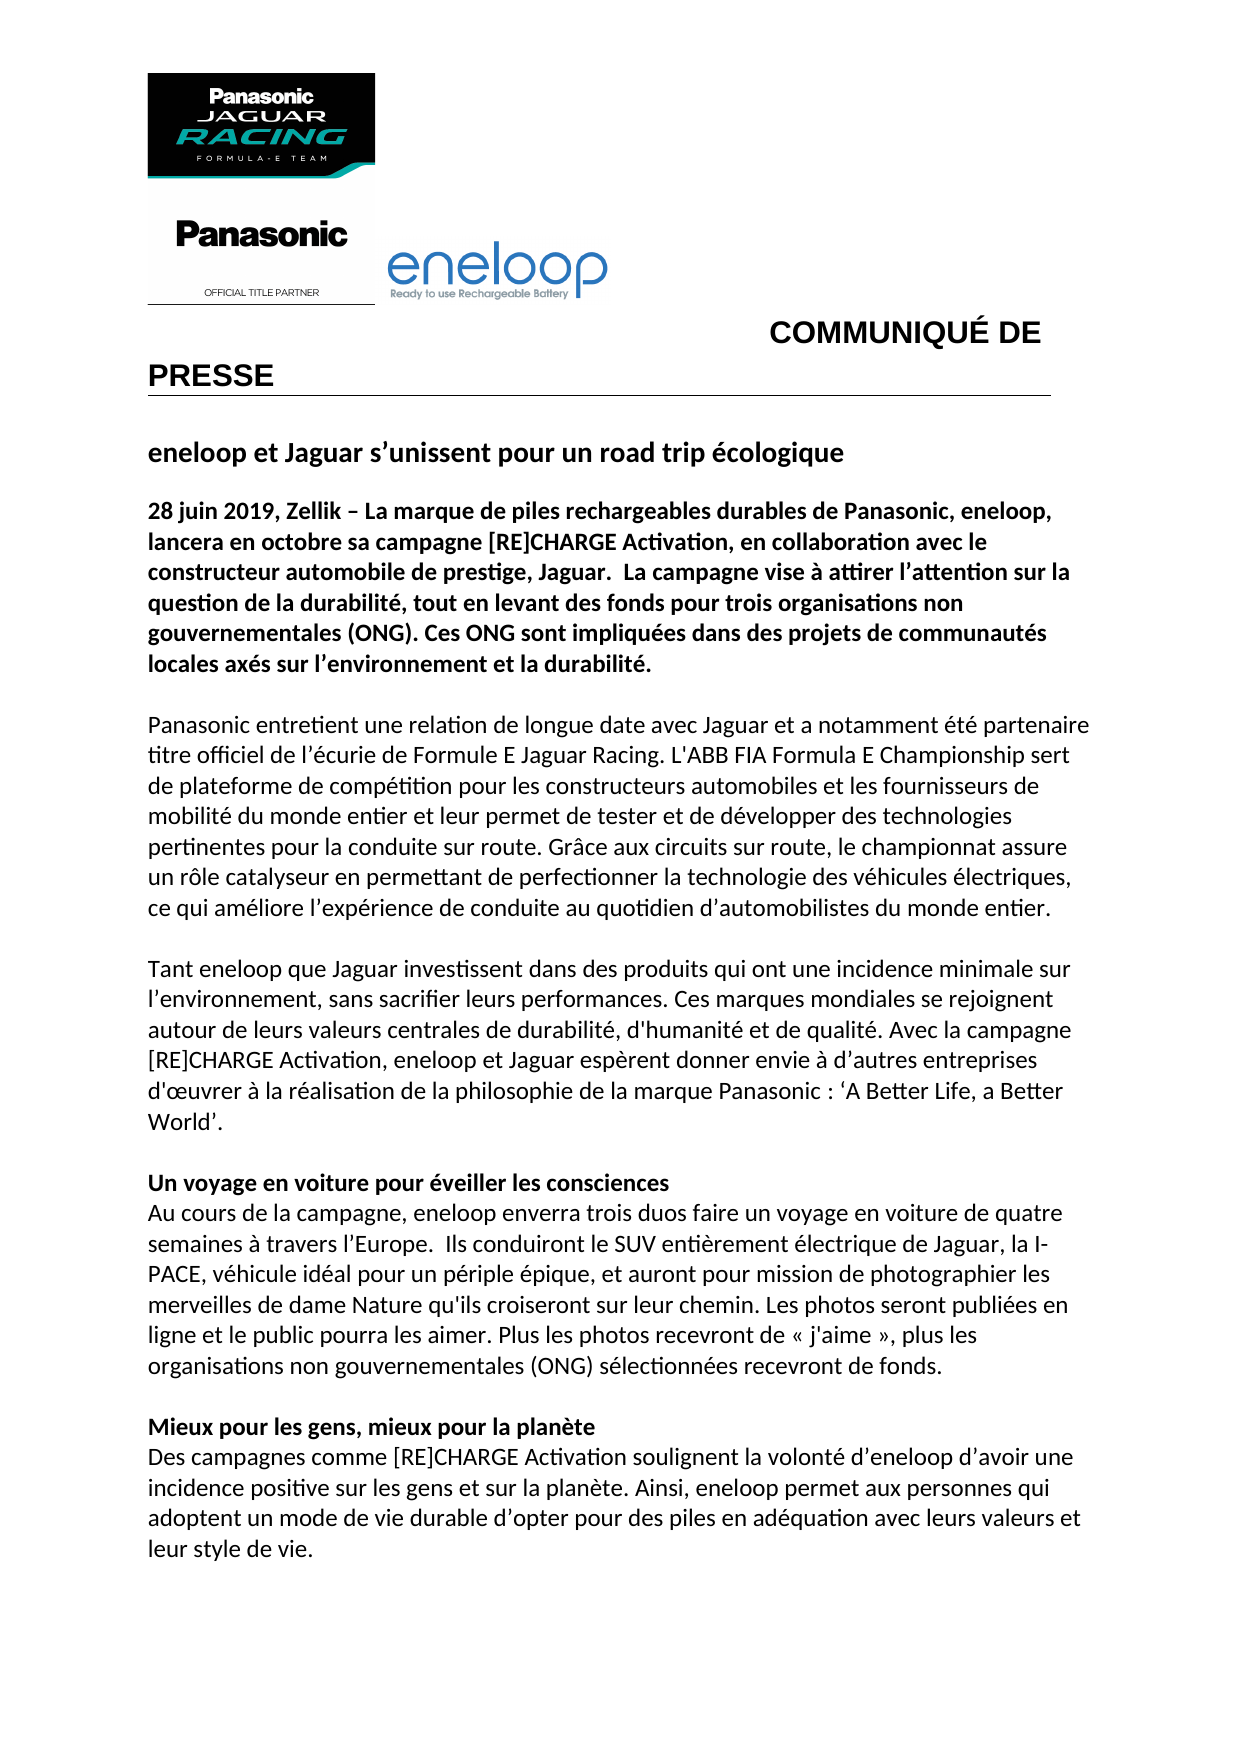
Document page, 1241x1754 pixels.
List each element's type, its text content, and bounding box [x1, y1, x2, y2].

picture [147, 73, 612, 305]
text 28 juin 2019, Zellik – La marque de piles rechargeables durables de Panasonic, eneloop, lancera en octobre sa campagne [RE]CHARGE Activation, en collaboration avec le constructeur automobile de prestige, Jaguar. La campagne vise à attirer l’attention sur la question de la durabilité, tout en levant des fonds pour trois organisations non gouvernementales (ONG). Ces ONG sont impliquées dans des projets de communautés locales axés sur l’environnement et la durabilité. [148, 495, 1093, 678]
text Panasonic entretient une relation de longue date avec Jaguar et a notamment été partenaire titre officiel de l’écurie de Formule E Jaguar Racing. L'ABB FIA Formula E Championship sert de plateforme de compétition pour les constructeurs automobiles et les fournisseurs de mobilité du monde entier et leur permet de tester et de développer des technologies pertinentes pour la conduite sur route. Grâce aux circuits sur route, le championnat assure un rôle catalyseur en permettant de perfectionner la technologie des véhicules électriques, ce qui améliore l’expérience de conduite au quotidien d’automobilistes du monde entier. [148, 709, 1093, 922]
text Mieux pour les gens, mieux pour la planète [148, 1411, 1093, 1441]
text Des campagnes comme [RE]CHARGE Activation soulignent la volonté d’eneloop d’avoir une incidence positive sur les gens et sur la planète. Ainsi, eneloop permet aux personnes qui adoptent un mode de vie durable d’opter pour des piles en adéquation avec leurs valeurs et leur style de vie. [148, 1441, 1093, 1563]
text eneloop et Jaguar s’unissent pour un road trip écologique [148, 434, 1093, 470]
text Au cours de la campagne, eneloop enverra trois duos faire un voyage en voiture de quatre semaines à travers l’Europe. Ils conduiront le SUV entièrement électrique de Jaguar, la I-PACE, véhicule idéal pour un périple épique, et auront pour mission de photographier les merveilles de dame Nature qu'ils croiseront sur leur chemin. Les photos seront publiées en ligne et le public pourra les aimer. Plus les photos recevront de « j'aime », plus les organisations non gouvernementales (ONG) sélectionnées recevront de fonds. [148, 1197, 1093, 1380]
text Tant eneloop que Jaguar investissent dans des produits qui ont une incidence minimale sur l’environnement, sans sacrifier leurs performances. Ces marques mondiales se rejoignent autour de leurs valeurs centrales de durabilité, d'humanité et de qualité. Avec la campagne [RE]CHARGE Activation, eneloop et Jaguar espèrent donner envie à d’autres entreprises d'œuvrer à la réalisation de la philosophie de la marque Panasonic : ‘A Better Life, a Better World’. [148, 953, 1093, 1136]
text Un voyage en voiture pour éveiller les consciences [148, 1167, 1093, 1197]
